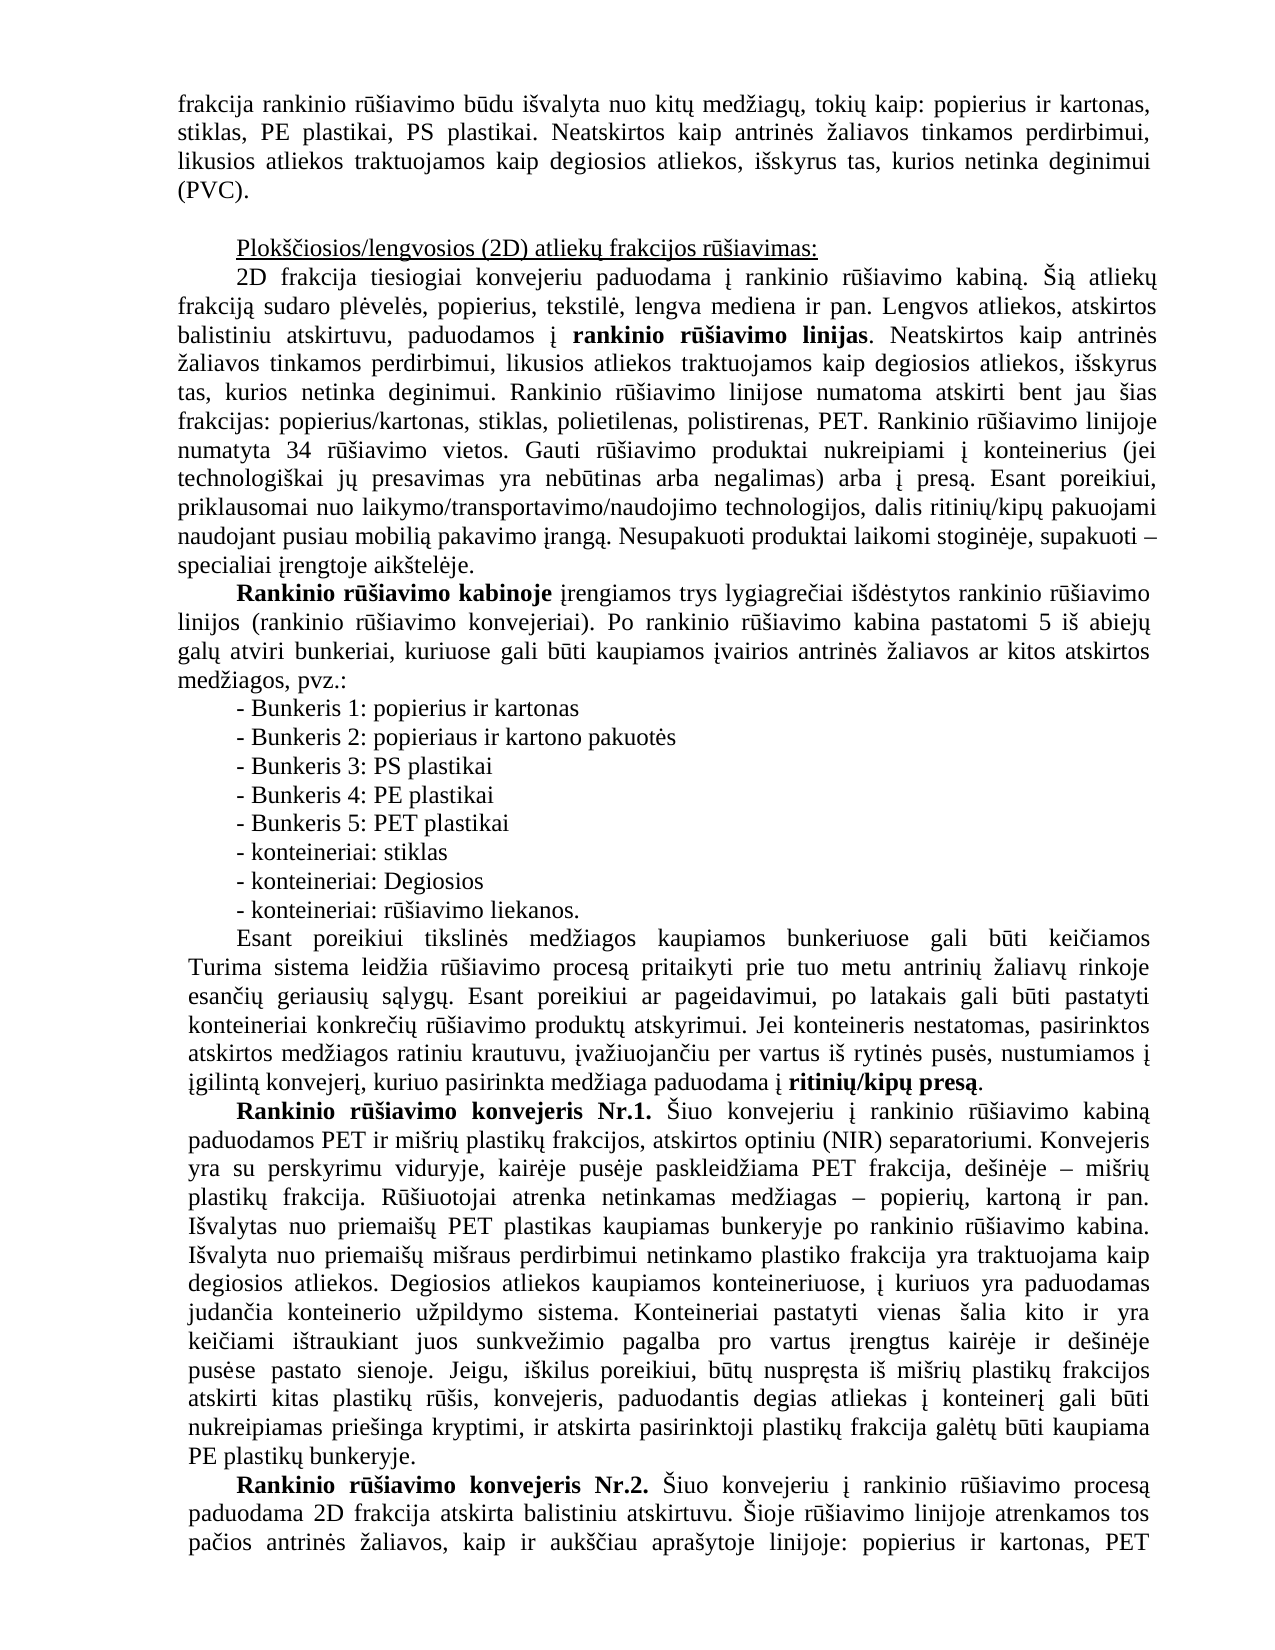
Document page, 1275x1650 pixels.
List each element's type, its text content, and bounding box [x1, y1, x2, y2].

text - Bunkeris 4: PE plastikai [177, 780, 1157, 808]
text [177, 89, 1150, 204]
text Rankinio rūšiavimo konvejeris Nr.1. Šiuo konvejeriu į rankinio rūšiavimo kabiną paduodamos PET ir mišrių plastikų frakcijos, atskirtos optiniu (NIR) separatoriumi. Konvejeris yra su perskyrimu viduryje, kairėje pusėje paskleidžiama PET frakcija, dešinėje – mišrių plastikų frakcija. Rūšiuotojai atrenka netinkamas medžiagas – popierių, kartoną ir pan. Išvalytas nuo priemaišų PET plastikas kaupiamas bunkeryje po rankinio rūšiavimo kabina. Išvalyta nuo priemaišų mišraus perdirbimui netinkamo plastiko frakcija yra traktuojama kaip degiosios atliekos. Degiosios atliekos kaupiamos konteineriuose, į kuriuos yra paduodamas judančia konteinerio užpildymo sistema. Konteineriai pastatyti vienas šalia kito ir yra keičiami ištraukiant juos sunkvežimio pagalba pro vartus įrengtus kairėje ir dešinėje pusėse pastato sienoje. Jeigu, iškilus poreikiui, būtų nuspręsta iš mišrių plastikų frakcijos atskirti kitas plastikų rūšis, konvejeris, paduodantis degias atliekas į konteinerį gali būti nukreipiamas priešinga kryptimi, ir atskirta pasirinktoji plastikų frakcija galėtų būti kaupiama PE plastikų bunkeryje. [188, 1096, 1150, 1470]
text - Bunkeris 1: popierius ir kartonas [177, 693, 1157, 722]
text - Bunkeris 2: popieriaus ir kartono pakuotės [177, 722, 1157, 751]
text - konteineriai: rūšiavimo liekanos. [177, 895, 1157, 923]
text - Bunkeris 3: PS plastikai [177, 751, 1157, 780]
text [188, 1470, 1150, 1556]
text Plokščiosios/lengvosios (2D) atliekų frakcijos rūšiavimas: [177, 232, 1157, 262]
text 2D frakcija tiesiogiai konvejeriu paduodama į rankinio rūšiavimo kabiną. Šią atliekų frakciją sudaro plėvelės, popierius, tekstilė, lengva mediena ir pan. Lengvos atliekos, atskirtos balistiniu atskirtuvu, paduodamos į rankinio rūšiavimo linijas. Neatskirtos kaip antrinės žaliavos tinkamos perdirbimui, likusios atliekos traktuojamos kaip degiosios atliekos, išskyrus tas, kurios netinka deginimui. Rankinio rūšiavimo linijose numatoma atskirti bent jau šias frakcijas: popierius/kartonas, stiklas, polietilenas, polistirenas, PET. Rankinio rūšiavimo linijoje numatyta 34 rūšiavimo vietos. Gauti rūšiavimo produktai nukreipiami į konteinerius (jei technologiškai jų presavimas yra nebūtinas arba negalimas) arba į presą. Esant poreikiui, priklausomai nuo laikymo/transportavimo/naudojimo technologijos, dalis ritinių/kipų pakuojami naudojant pusiau mobilią pakavimo įrangą. Nesupakuoti produktai laikomi stoginėje, supakuoti – specialiai įrengtoje aikštelėje. [177, 262, 1157, 578]
text - konteineriai: Degiosios [177, 866, 1157, 895]
text Rankinio rūšiavimo kabinoje įrengiamos trys lygiagrečiai išdėstytos rankinio rūšiavimo linijos (rankinio rūšiavimo konvejeriai). Po rankinio rūšiavimo kabina pastatomi 5 iš abiejų galų atviri bunkeriai, kuriuose gali būti kaupiamos įvairios antrinės žaliavos ar kitos atskirtos medžiagos, pvz.: [177, 578, 1150, 693]
text - Bunkeris 5: PET plastikai [177, 808, 1157, 837]
text - konteineriai: stiklas [177, 837, 1157, 866]
text Esant poreikiui tikslinės medžiagos kaupiamos bunkeriuose gali būti keičiamos Turima sistema leidžia rūšiavimo procesą pritaikyti prie tuo metu antrinių žaliavų rinkoje esančių geriausių sąlygų. Esant poreikiui ar pageidavimui, po latakais gali būti pastatyti konteineriai konkrečių rūšiavimo produktų atskyrimui. Jei konteineris nestatomas, pasirinktos atskirtos medžiagos ratiniu krautuvu, įvažiuojančiu per vartus iš rytinės pusės, nustumiamos į įgilintą konvejerį, kuriuo pasirinkta medžiaga paduodama į ritinių/kipų presą. [188, 923, 1150, 1096]
